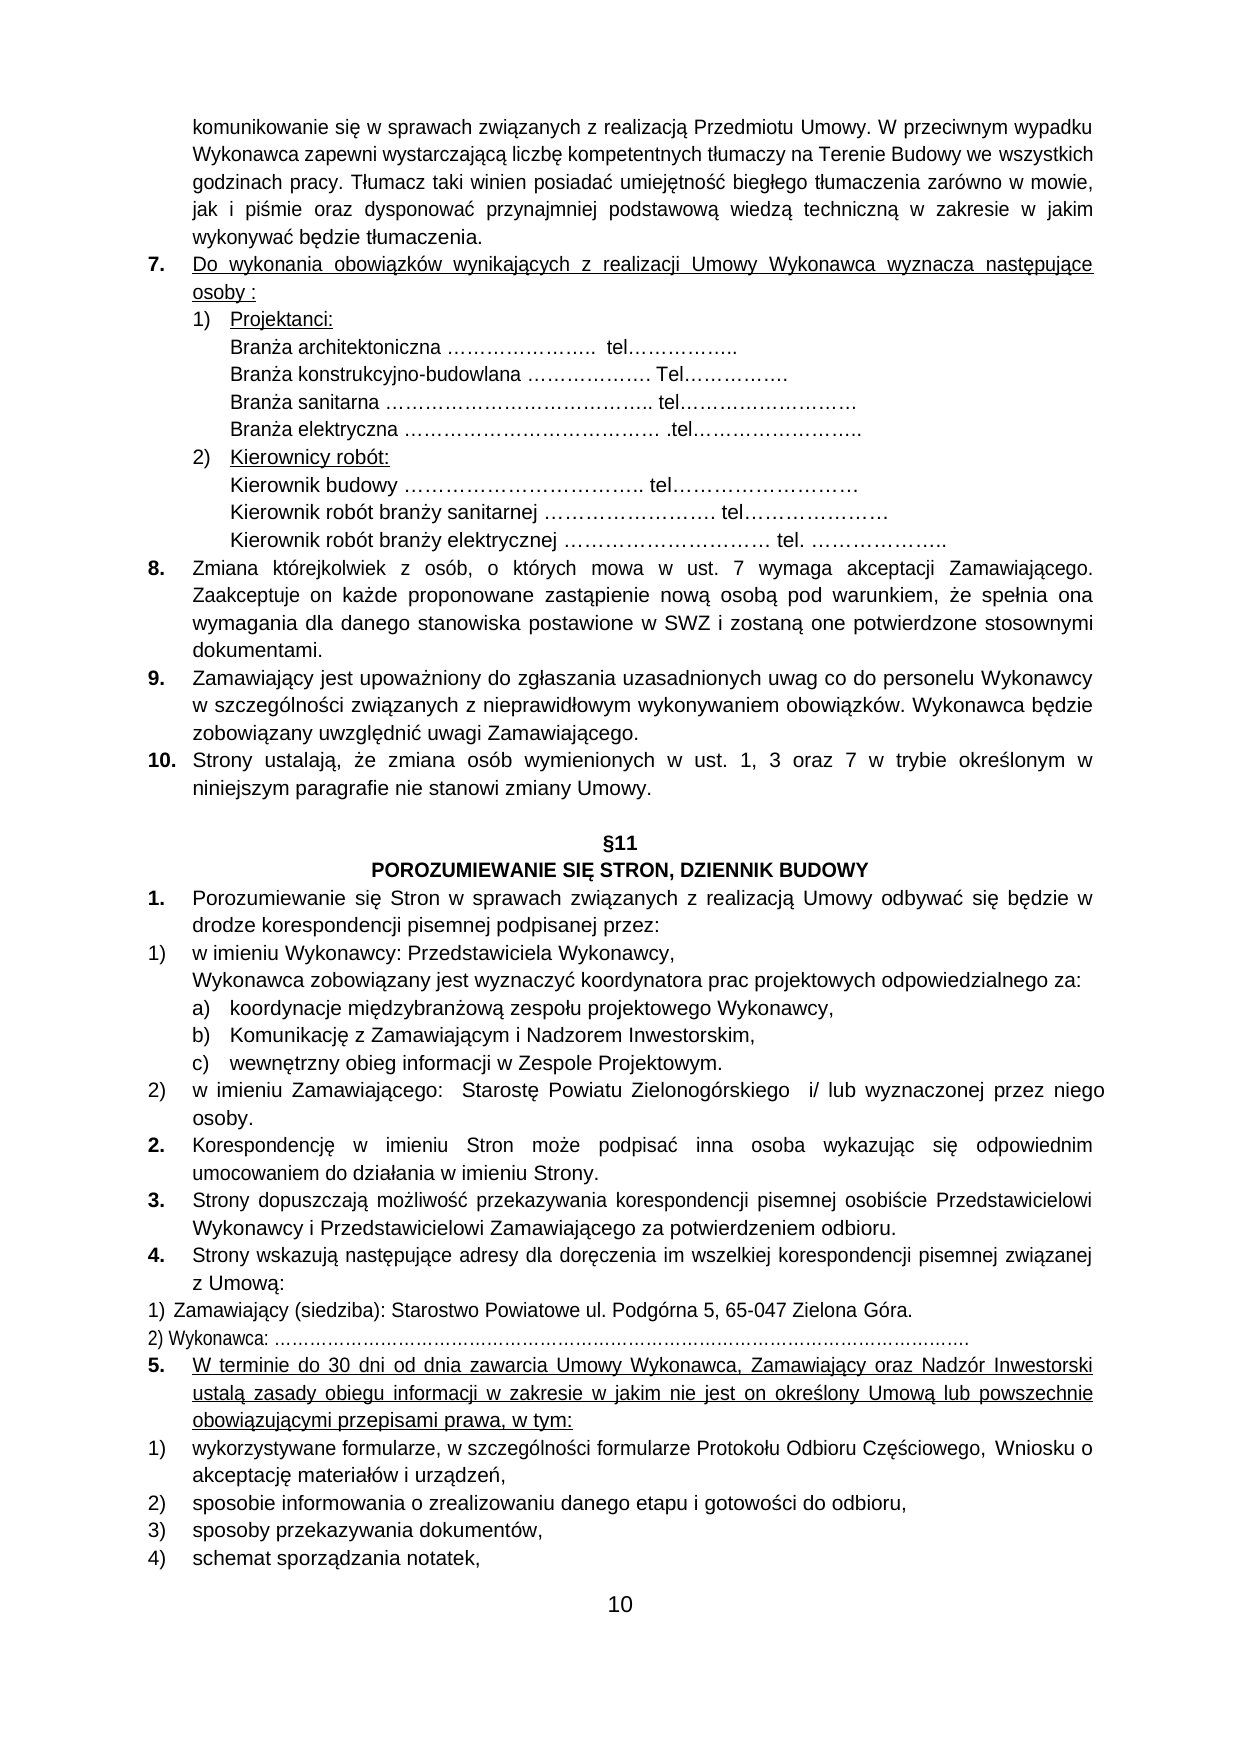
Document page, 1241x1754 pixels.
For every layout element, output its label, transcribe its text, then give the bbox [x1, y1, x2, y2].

list w imieniu Zamawiającego: Starostę Powiatu Zielonogórskiego i/ lub wyznaczonej przez niego osoby. [148, 1078, 1105, 1129]
list Kierownik robót branży sanitarnej ……………………. tel………………… [230, 500, 1093, 524]
list Branża konstrukcyjno-budowlana ………………. Tel……………. [230, 362, 1093, 386]
text 2) Wykonawca: ………………………………………………………………………………………………………. [148, 1325, 1044, 1349]
list Kierownik budowy …………………………….. tel……………………… [230, 472, 1093, 496]
list Korespondencję w imieniu Stron może podpisać inna osoba wykazując się odpowiednim umocowaniem do działania w imieniu Strony. [148, 1133, 1093, 1184]
list sposobie informowania o zrealizowaniu danego etapu i gotowości do odbioru, [148, 1490, 1105, 1514]
text §11 [135, 830, 1105, 854]
list Kierownicy robót: [192, 445, 1093, 469]
list W terminie do 30 dni od dnia zawarcia Umowy Wykonawca, Zamawiający oraz Nadzór Inwestorski ustalą zasady obiegu informacji w zakresie w jakim nie jest on określony Umową lub powszechnie obowiązującymi przepisami prawa, w tym: [148, 1353, 1093, 1432]
list Branża architektoniczna ………………….. tel…………….. [230, 334, 1093, 358]
text POROZUMIEWANIE SIĘ STRON, DZIENNIK BUDOWY [287, 858, 953, 882]
list wykorzystywane formularze, w szczególności formularze Protokołu Odbioru Częściowego, Wniosku o akceptację materiałów i urządzeń, [148, 1435, 1093, 1487]
list Strony wskazują następujące adresy dla doręczenia im wszelkiej korespondencji pisemnej związanej z Umową: [148, 1243, 1093, 1294]
list Zamawiający jest upoważniony do zgłaszania uzasadnionych uwag co do personelu Wykonawcy w szczególności związanych z nieprawidłowym wykonywaniem obowiązków. Wykonawca będzie zobowiązany uwzględnić uwagi Zamawiającego. [148, 665, 1093, 744]
list Do wykonania obowiązków wynikających z realizacji Umowy Wykonawca wyznacza następujące osoby : [148, 252, 1093, 303]
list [148, 114, 1093, 248]
list Strony dopuszczają możliwość przekazywania korespondencji pisemnej osobiście Przedstawicielowi Wykonawcy i Przedstawicielowi Zamawiającego za potwierdzeniem odbioru. [148, 1188, 1093, 1239]
list Branża elektryczna ………………………………… .tel…………………….. [230, 417, 1093, 441]
list Branża sanitarna ………………………………….. tel……………………… [230, 389, 1093, 413]
list schemat sporządzania notatek, [148, 1545, 1105, 1569]
list Projektanci: [192, 307, 1093, 331]
text 1) Zamawiający (siedziba): Starostwo Powiatowe ul. Podgórna 5, 65-047 Zielona Góra. [148, 1298, 1044, 1322]
list Porozumiewanie się Stron w sprawach związanych z realizacją Umowy odbywać się będzie w drodze korespondencji pisemnej podpisanej przez: [148, 885, 1093, 937]
list w imieniu Wykonawcy: Przedstawiciela Wykonawcy, [148, 940, 1105, 964]
list wewnętrzny obieg informacji w Zespole Projektowym. [192, 1050, 1105, 1074]
list Komunikację z Zamawiającym i Nadzorem Inwestorskim, [192, 1023, 1105, 1047]
list koordynacje międzybranżową zespołu projektowego Wykonawcy, [192, 995, 1105, 1019]
list Zmiana którejkolwiek z osób, o których mowa w ust. 7 wymaga akceptacji Zamawiającego. Zaakceptuje on każde proponowane zastąpienie nową osobą pod warunkiem, że spełnia ona wymagania dla danego stanowiska postawione w SWZ i zostaną one potwierdzone stosownymi dokumentami. [148, 555, 1093, 662]
list Kierownik robót branży elektrycznej ………………………… tel. ……………….. [230, 528, 1093, 552]
list sposoby przekazywania dokumentów, [148, 1518, 1105, 1542]
list Strony ustalają, że zmiana osób wymienionych w ust. 1, 3 oraz 7 w trybie określonym w niniejszym paragrafie nie stanowi zmiany Umowy. [148, 748, 1093, 799]
text Wykonawca zobowiązany jest wyznaczyć koordynatora prac projektowych odpowiedzialnego za: [192, 968, 1105, 992]
